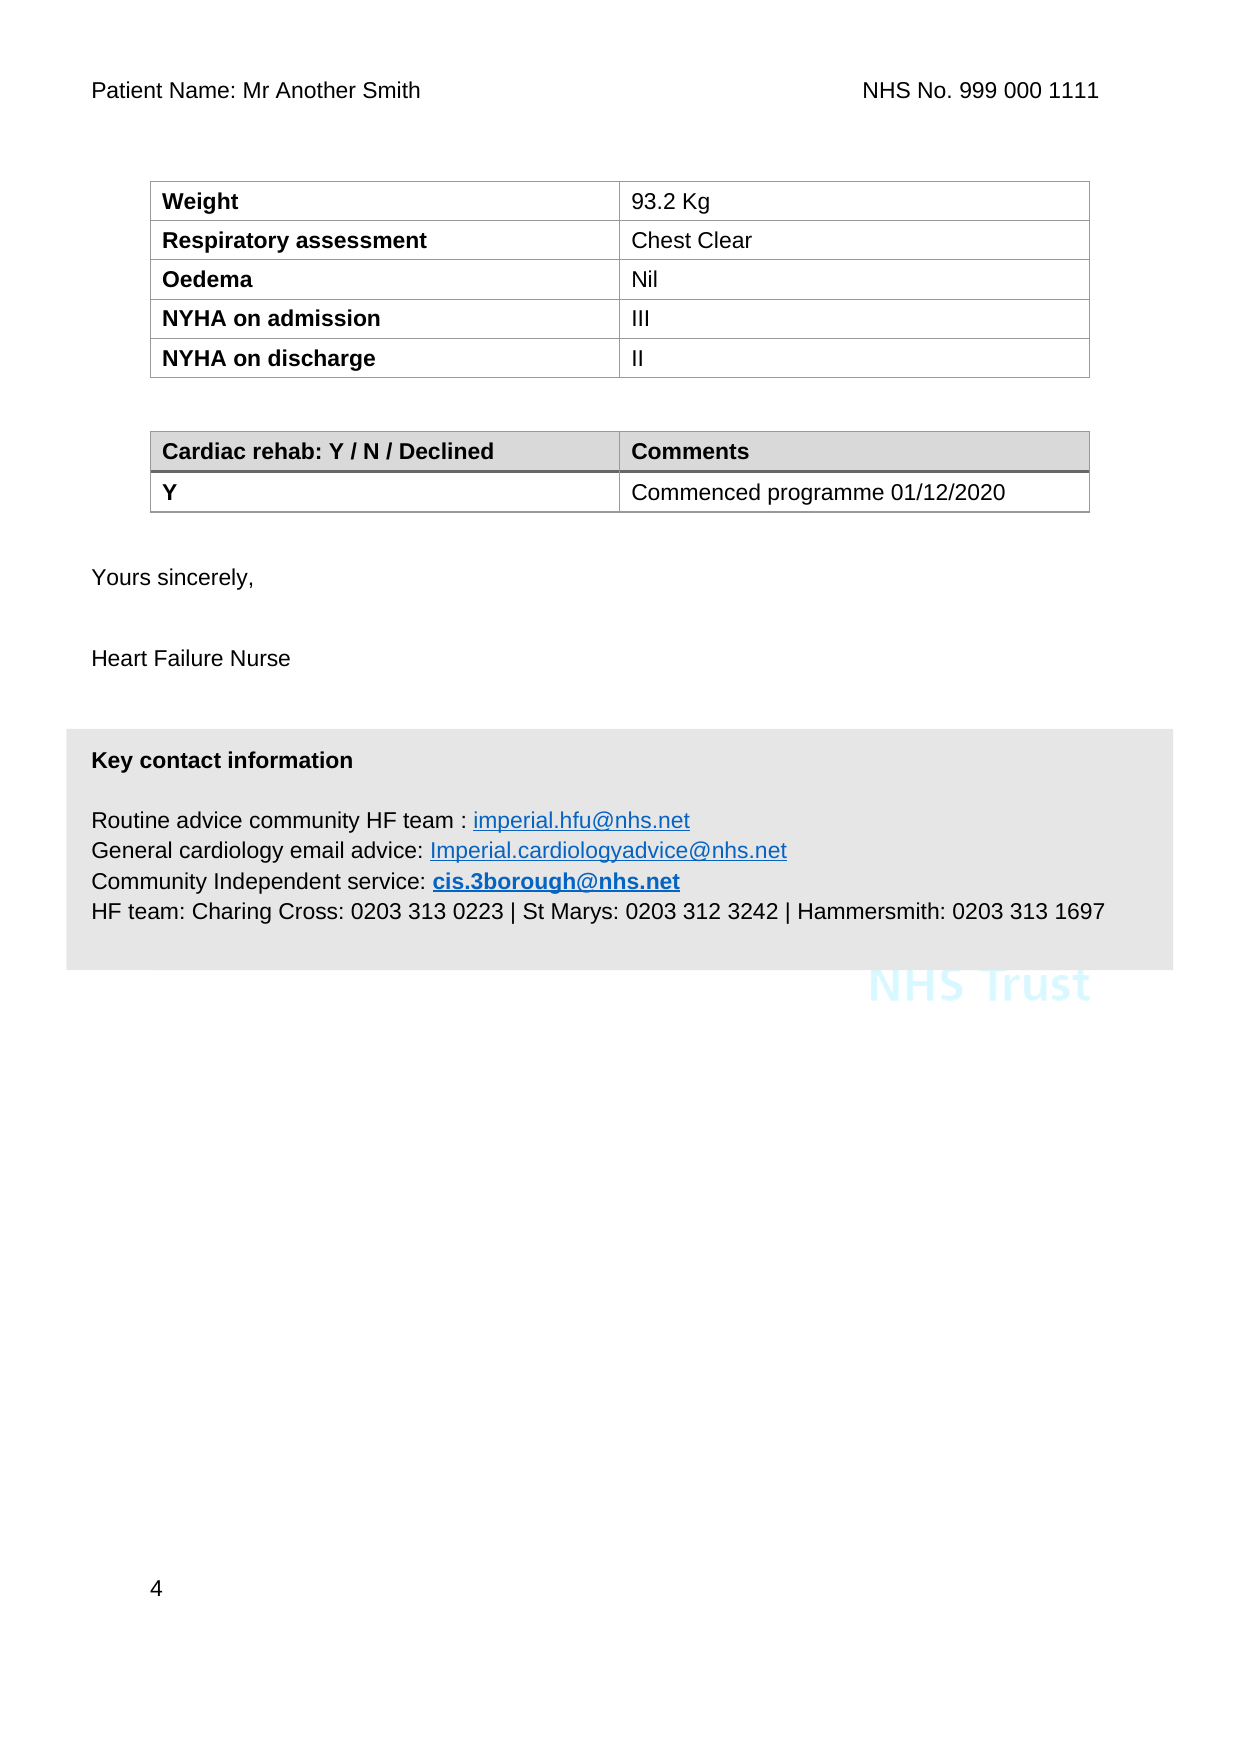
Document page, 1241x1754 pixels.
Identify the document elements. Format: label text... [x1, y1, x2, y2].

table_cell NYHA on admission [151, 300, 619, 338]
text Yours sincerely, [91, 563, 1090, 590]
table_cell Chest Clear [620, 221, 1089, 259]
text Key contact information Routine advice community HF team : imperial.hfu@nhs.net General cardiology email advice: Imperial.cardiologyadvice@nhs.net Community Independent service: cis.3borough@nhs.net HF team: Charing Cross: 0203 313 0223 | St Marys: 0203 312 3242 | Hammersmith: 0203 313 1697 [91, 747, 1155, 924]
table_cell 93.2 Kg [620, 182, 1089, 220]
table_cell Respiratory assessment [151, 221, 619, 259]
table_cell NYHA on discharge [151, 339, 619, 377]
table_cell Nil [620, 260, 1089, 298]
table_cell Commenced programme 01/12/2020 [620, 473, 1089, 511]
text Heart Failure Nurse [91, 614, 1090, 671]
table_cell III [620, 300, 1089, 338]
table_header Comments [620, 432, 1089, 470]
table_header Cardiac rehab: Y / N / Declined [151, 432, 619, 470]
table_cell II [620, 339, 1089, 377]
table_cell Weight [151, 182, 619, 220]
table_cell Y [151, 473, 619, 511]
table_cell Oedema [151, 260, 619, 298]
